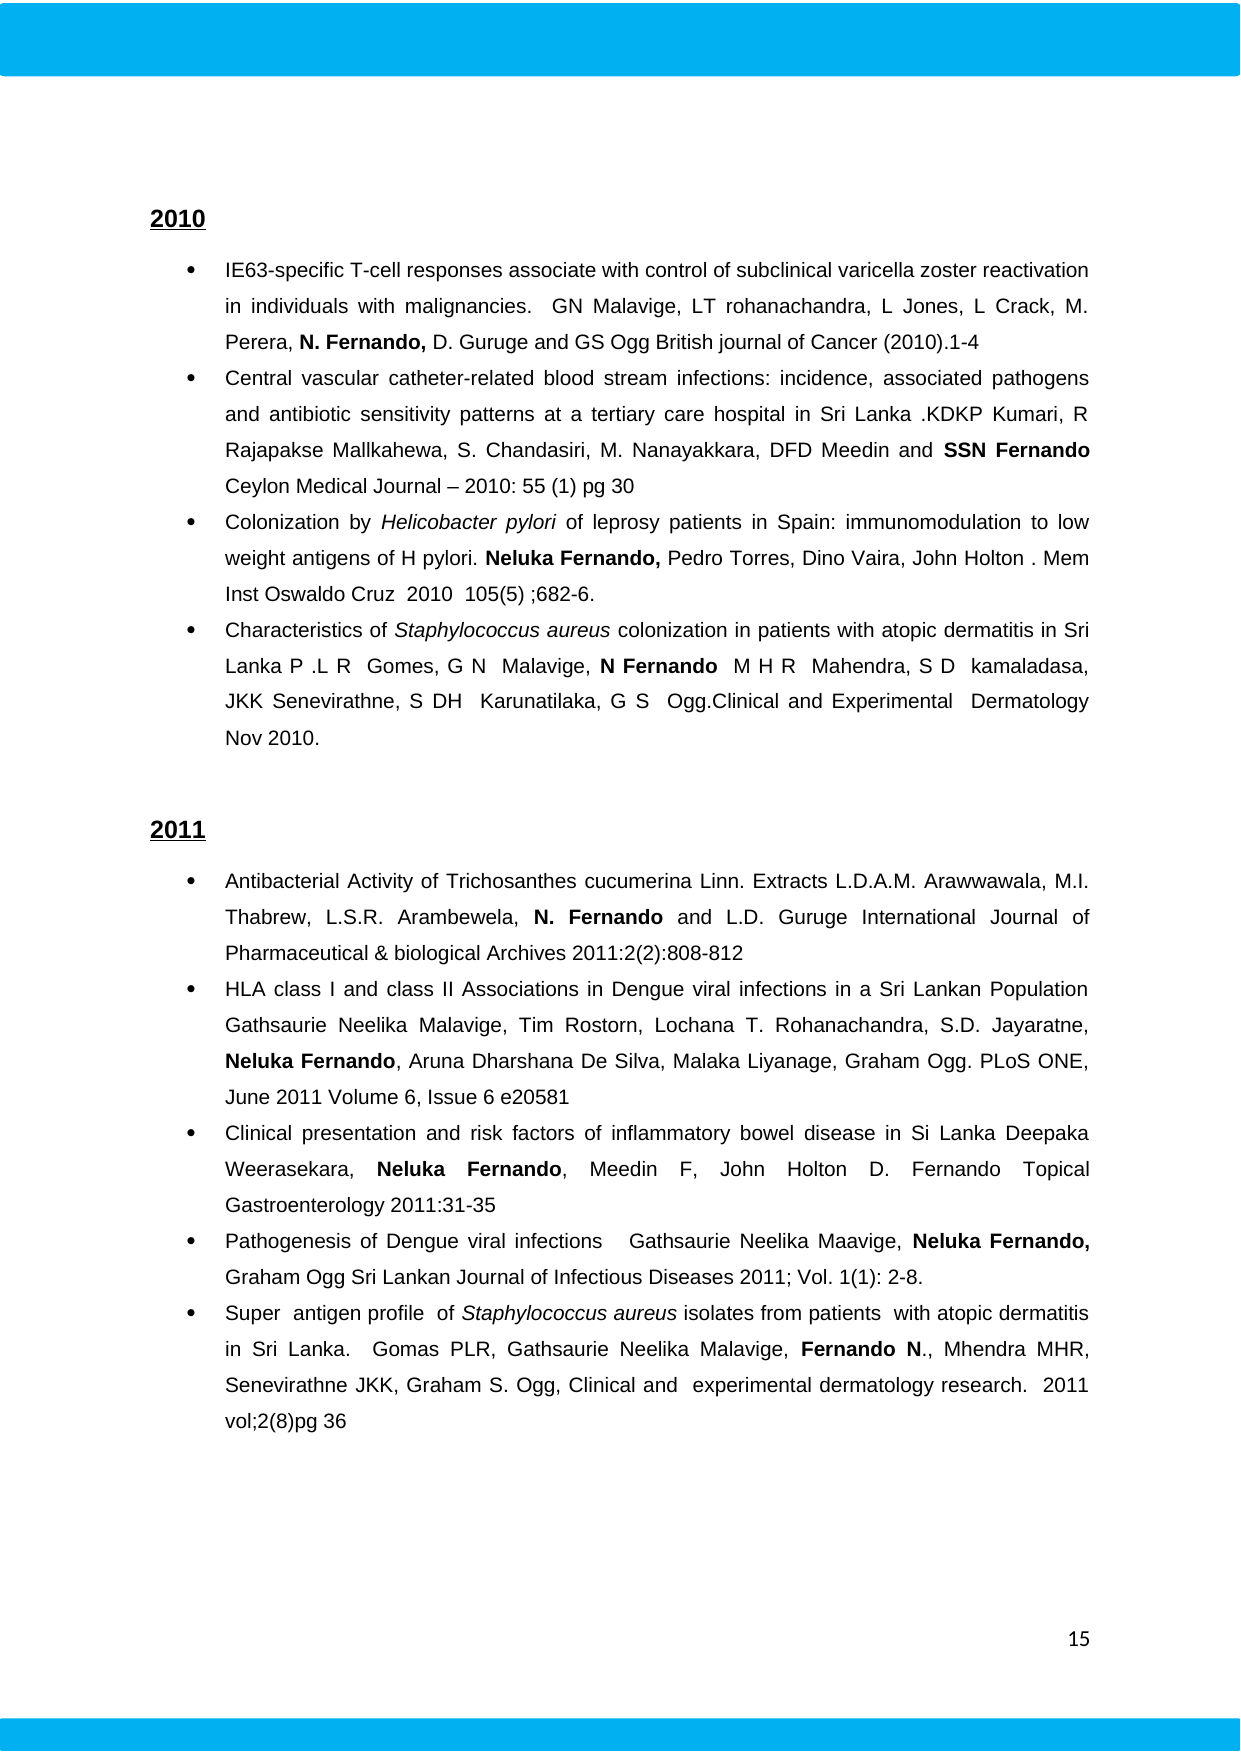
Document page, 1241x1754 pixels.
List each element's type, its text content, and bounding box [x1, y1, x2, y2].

list Super antigen profile of Staphylococcus aureus isolates from patients with atopic dermatitis in . Gomas PLR, Gathsaurie Neelika Malavige, Fernando N., Mhendra MHR, Senevirathne JKK, Graham S. Ogg, Clinical and experimental dermatology research. 2011 vol;2(8)pg 36 [187, 1301, 1090, 1432]
list Pathogenesis of Dengue viral infections Gathsaurie Neelika Maavige, Neluka Fernando, Graham Ogg Sri Lankan Journal of Infectious Diseases 2011; Vol. 1(1): 2-8. [187, 1229, 1090, 1289]
list Central vascular catheter-related blood stream infections: incidence, associated pathogens and antibiotic sensitivity patterns at a tertiary care hospital in Sri Lanka .KDKP Kumari, R Rajapakse Mallkahewa, S. Chandasiri, M. Nanayakkara, DFD Meedin and SSN Fernando Ceylon Medical Journal – 2010: 55 (1) pg 30 [187, 366, 1090, 497]
list Antibacterial Activity of Trichosanthes cucumerina Linn. Extracts L.D.A.M. Arawwawala, M.I. Thabrew, L.S.R. Arambewela, N. Fernando and L.D. Guruge International Journal of Pharmaceutical & biological Archives 2011:2(2):808-812 [187, 869, 1090, 965]
text 2010 [150, 204, 1090, 233]
list HLA class I and class II Associations in Dengue viral infections in a Sri Lankan Population Gathsaurie Neelika Malavige, Tim Rostorn, Lochana T. Rohanachandra, S.D. Jayaratne, Neluka Fernando, Aruna Dharshana De Silva, Malaka Liyanage, Graham Ogg. PLoS ONE, June 2011 Volume 6, Issue 6 e20581 [187, 977, 1090, 1109]
list Clinical presentation and risk factors of inflammatory bowel disease in Si Lanka Deepaka Weerasekara, Neluka Fernando, Meedin F, John Holton D. Fernando Topical Gastroenterology 2011:31-35 [187, 1121, 1090, 1217]
list Colonization by Helicobacter pylori of leprosy patients in : immunomodulation to low weight antigens of H pylori. Neluka Fernando, Pedro Torres, Dino Vaira, John Holton . Mem Inst Oswaldo Cruz 2010 105(5) ;682-6. [187, 509, 1090, 605]
list Characteristics of Staphylococcus aureus colonization in patients with atopic dermatitis in Sri Lanka P .L R Gomes, G N Malavige, N Fernando M H R Mahendra, S D kamaladasa, JKK Senevirathne, S DH Karunatilaka, G S Ogg.Clinical and Experimental Dermatology Nov 2010. [187, 617, 1090, 749]
list IE63-specific T-cell responses associate with control of subclinical varicella zoster reactivation in individuals with malignancies. GN Malavige, LT rohanachandra, L Jones, L Crack, M. Perera, N. Fernando, D. Guruge and GS Ogg British journal of Cancer (2010).1-4 [187, 258, 1090, 354]
text 2011 [150, 815, 1090, 844]
